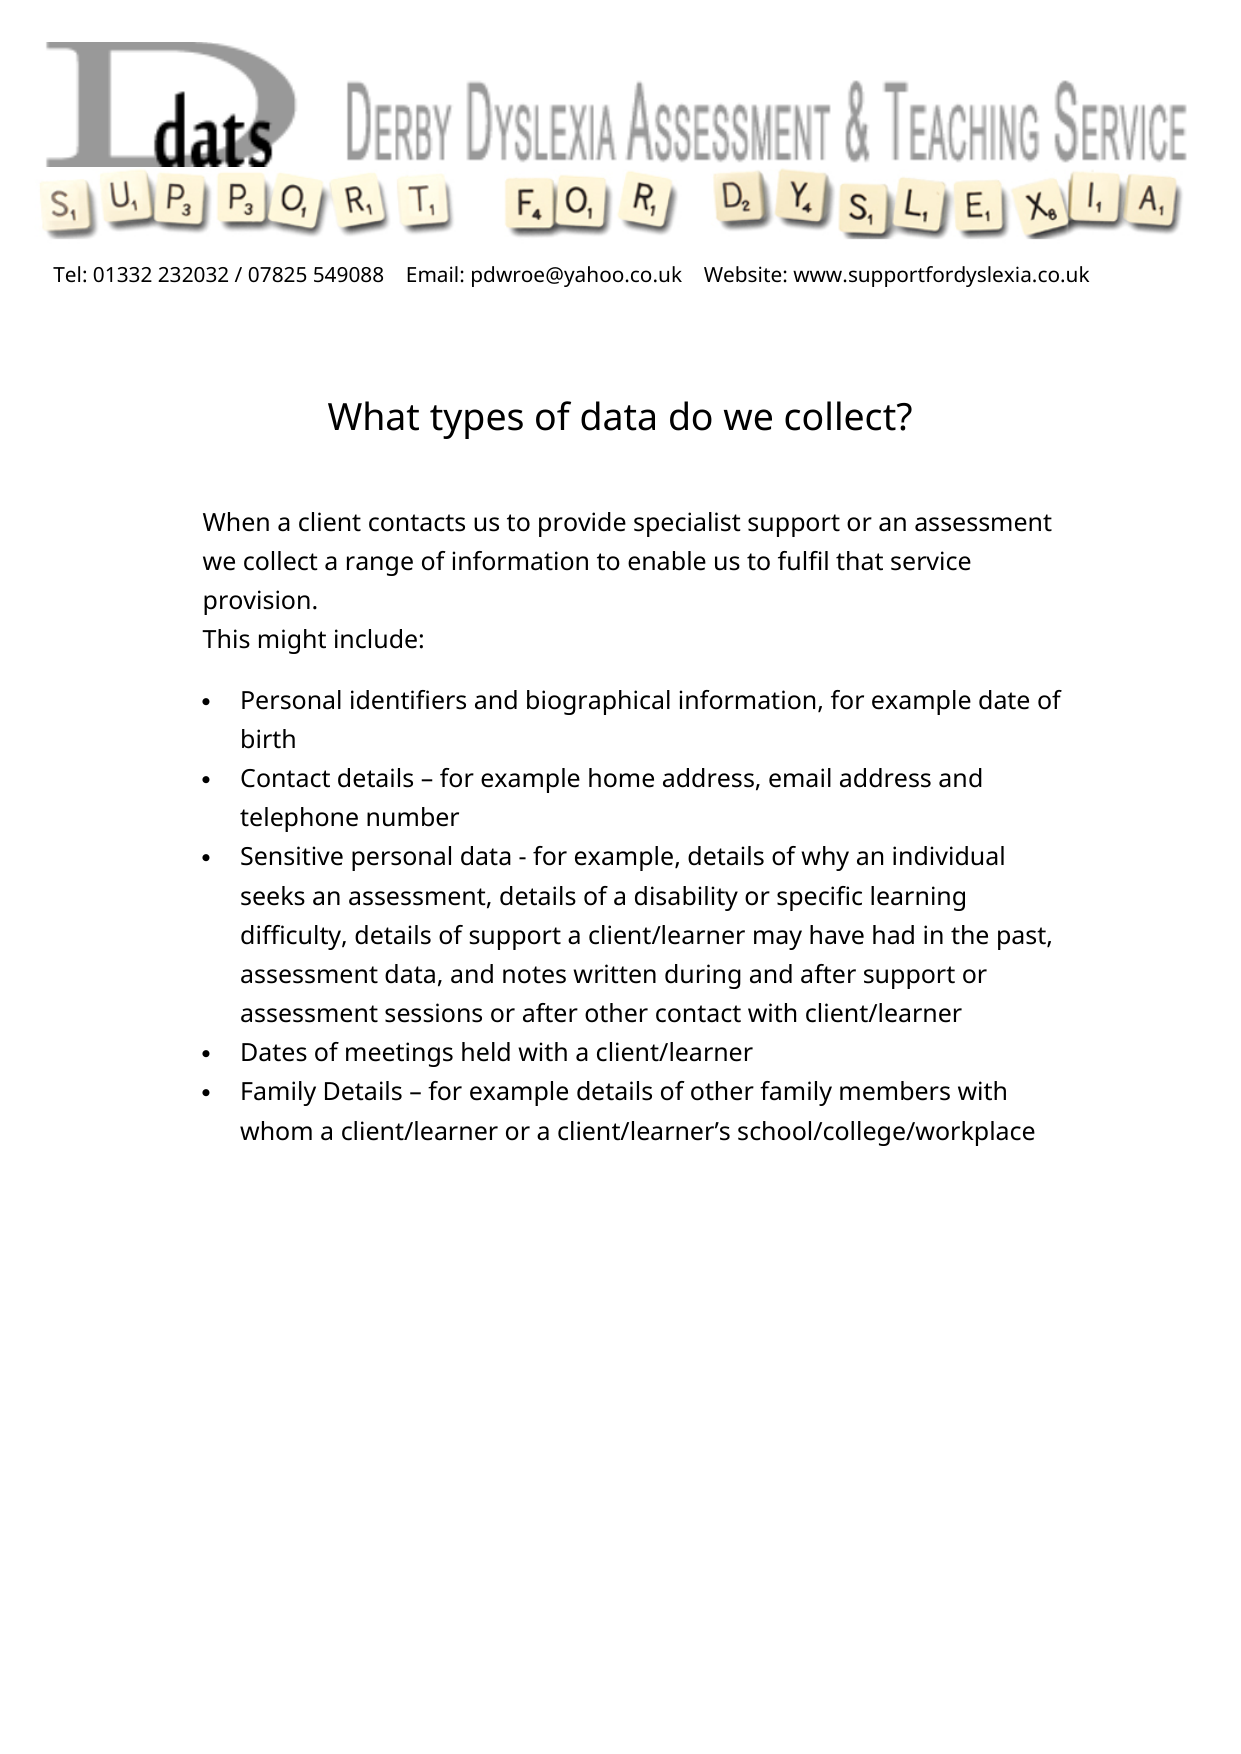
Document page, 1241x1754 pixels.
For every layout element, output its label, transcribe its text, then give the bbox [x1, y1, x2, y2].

subtitle What types of data do we collect? [150, 390, 1090, 441]
picture [34, 42, 1189, 244]
